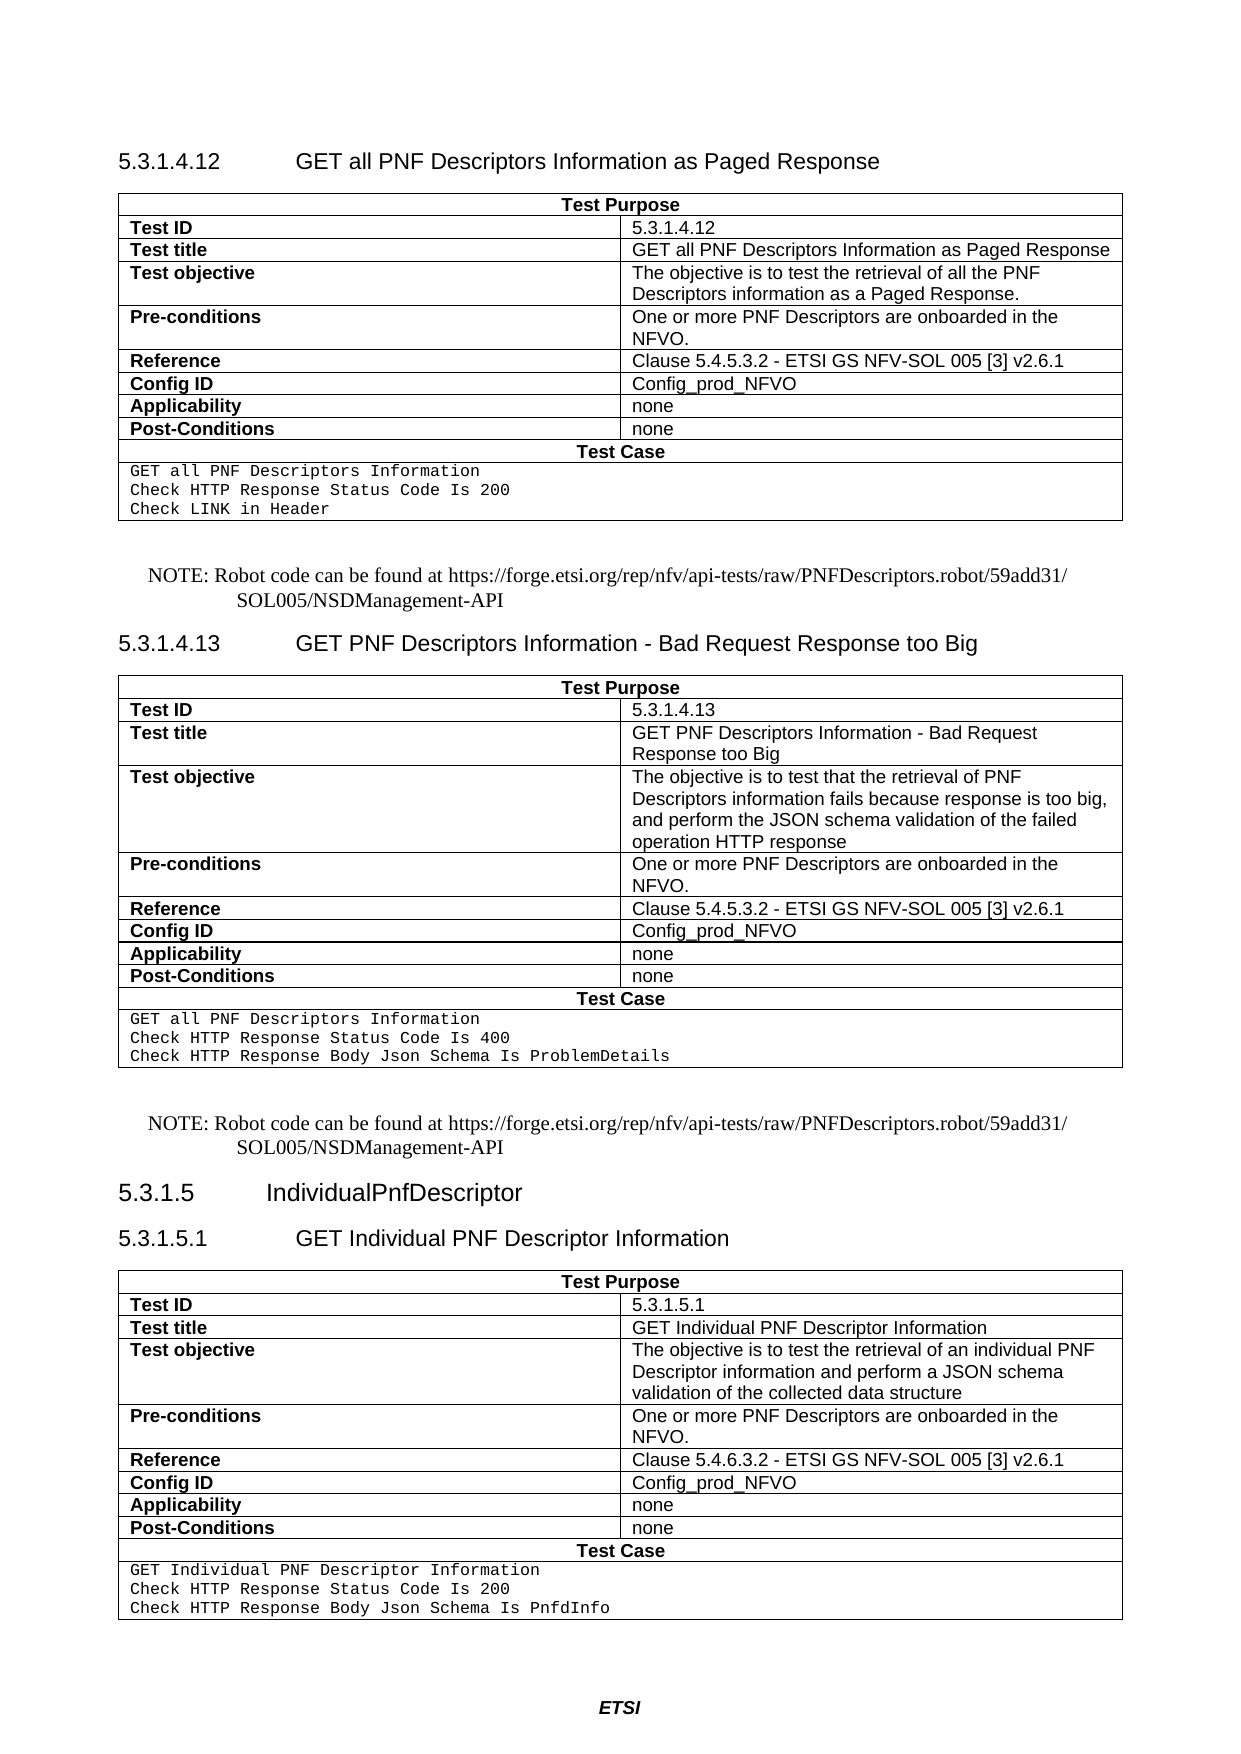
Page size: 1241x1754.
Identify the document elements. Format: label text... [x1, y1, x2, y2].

table_cell Config_prod_NFVO [621, 1472, 1122, 1493]
table_header Test Purpose [119, 194, 1122, 215]
table_cell Applicability [119, 943, 620, 964]
table_cell Clause 5.4.5.3.2 - ETSI GS NFV-SOL 005 [3] v2.6.1 [621, 350, 1122, 372]
table_cell Test ID [119, 1294, 620, 1315]
table_cell none [621, 1517, 1122, 1538]
table_cell Pre-conditions [119, 306, 620, 349]
table_cell Test objective [119, 1339, 620, 1404]
table_cell none [621, 395, 1122, 417]
table_cell Post-Conditions [119, 1517, 620, 1538]
subtitle 5.3.1.5 IndividualPnfDescriptor [118, 1178, 1122, 1206]
table_cell Test ID [119, 699, 620, 721]
table_cell Post-Conditions [119, 965, 620, 987]
table_cell none [621, 418, 1122, 439]
table_cell Test Case [119, 988, 1122, 1009]
table_cell Test objective [119, 262, 620, 305]
table_cell Applicability [119, 1494, 620, 1516]
table_cell GET all PNF Descriptors Information as Paged Response [621, 239, 1122, 261]
table_cell Post-Conditions [119, 418, 620, 439]
table_cell Pre-conditions [119, 853, 620, 896]
table_cell Config ID [119, 1472, 620, 1493]
table_cell 5.3.1.4.13 [621, 699, 1122, 721]
table_cell The objective is to test the retrieval of an individual PNF Descriptor information and perform a JSON schema validation of the collected data structure [621, 1339, 1122, 1404]
table_cell Config ID [119, 920, 620, 941]
table_cell GET all PNF Descriptors Information Check HTTP Response Status Code Is 400 Check HTTP Response Body Json Schema Is ProblemDetails [119, 1010, 1122, 1067]
table_cell GET Individual PNF Descriptor Information [621, 1316, 1122, 1338]
table_cell Config ID [119, 373, 620, 394]
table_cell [119, 1562, 1122, 1618]
table_cell One or more PNF Descriptors are onboarded in the NFVO. [621, 853, 1122, 896]
table_cell Reference [119, 1449, 620, 1471]
table_cell GET all PNF Descriptors Information Check HTTP Response Status Code Is 200 Check LINK in Header [119, 463, 1122, 519]
table_cell Pre-conditions [119, 1405, 620, 1448]
table_cell Test Case [119, 440, 1122, 462]
table_cell Test ID [119, 216, 620, 238]
table_cell One or more PNF Descriptors are onboarded in the NFVO. [621, 1405, 1122, 1448]
text NOTE: Robot code can be found at https://forge.etsi.org/rep/nfv/api-tests/raw/PNFDescriptors.robot/59add31/SOL005/NSDManagement-API [148, 1111, 1122, 1159]
table_cell 5.3.1.5.1 [621, 1294, 1122, 1315]
subtitle 5.3.1.4.12 GET all PNF Descriptors Information as Paged Response [118, 148, 1122, 174]
table_cell The objective is to test that the retrieval of PNF Descriptors information fails because response is too big, and perform the JSON schema validation of the failed operation HTTP response [621, 766, 1122, 852]
table_cell Test title [119, 239, 620, 261]
table_cell GET PNF Descriptors Information - Bad Request Response too Big [621, 722, 1122, 765]
table_cell Reference [119, 897, 620, 919]
table_header Test Purpose [119, 676, 1122, 698]
table_cell Test Case [119, 1539, 1122, 1561]
table_cell One or more PNF Descriptors are onboarded in the NFVO. [621, 306, 1122, 349]
subtitle 5.3.1.4.13 GET PNF Descriptors Information - Bad Request Response too Big [118, 630, 1122, 657]
table_cell 5.3.1.4.12 [621, 216, 1122, 238]
table_cell none [621, 943, 1122, 964]
table_cell Applicability [119, 395, 620, 417]
table_cell The objective is to test the retrieval of all the PNF Descriptors information as a Paged Response. [621, 262, 1122, 305]
subtitle 5.3.1.5.1 GET Individual PNF Descriptor Information [118, 1225, 1122, 1251]
table_cell Reference [119, 350, 620, 372]
table_cell Clause 5.4.6.3.2 - ETSI GS NFV-SOL 005 [3] v2.6.1 [621, 1449, 1122, 1471]
table_cell none [621, 965, 1122, 987]
table_cell Config_prod_NFVO [621, 920, 1122, 941]
table_header Test Purpose [119, 1271, 1122, 1293]
table_cell Config_prod_NFVO [621, 373, 1122, 394]
table_cell Test title [119, 1316, 620, 1338]
table_cell Clause 5.4.5.3.2 - ETSI GS NFV-SOL 005 [3] v2.6.1 [621, 897, 1122, 919]
table_cell none [621, 1494, 1122, 1516]
table_cell Test title [119, 722, 620, 765]
text NOTE: Robot code can be found at https://forge.etsi.org/rep/nfv/api-tests/raw/PNFDescriptors.robot/59add31/SOL005/NSDManagement-API [148, 563, 1122, 612]
table_cell Test objective [119, 766, 620, 852]
